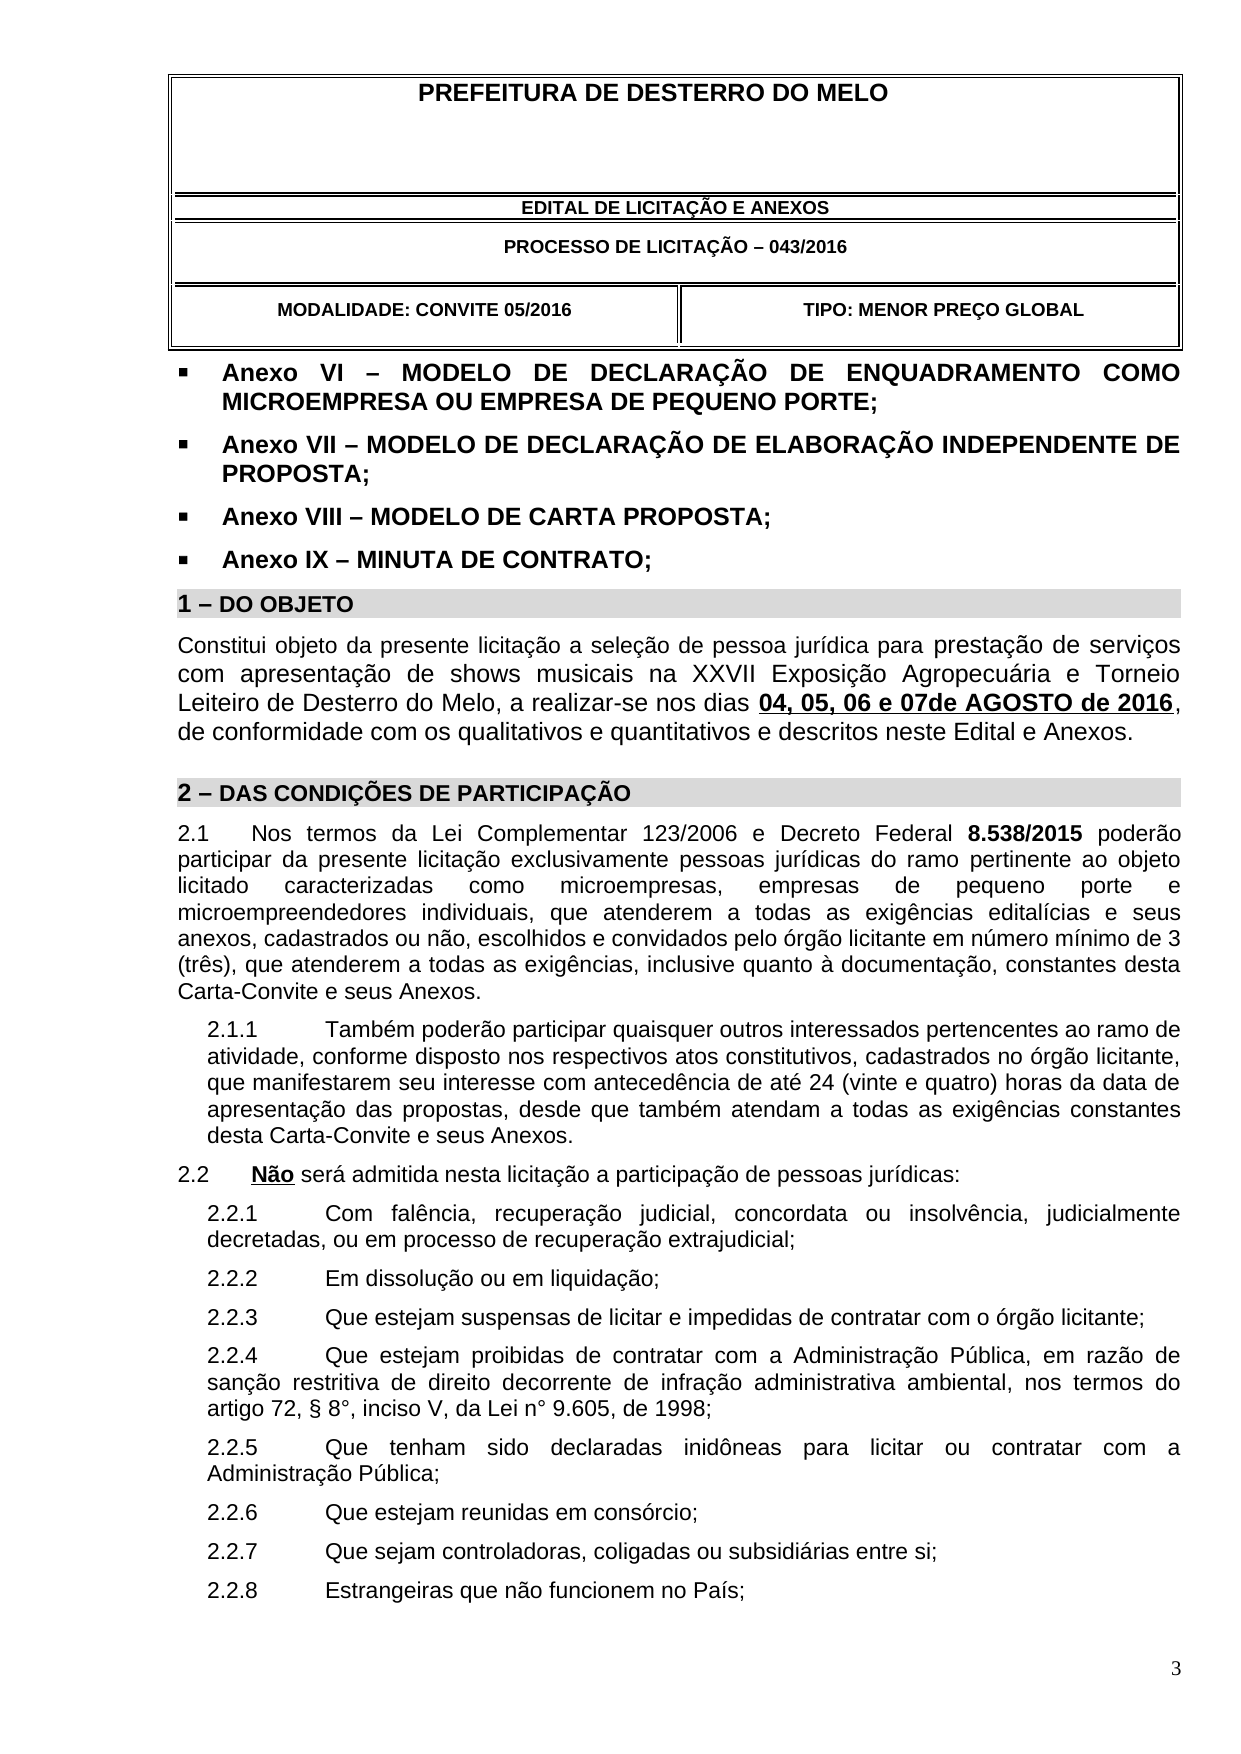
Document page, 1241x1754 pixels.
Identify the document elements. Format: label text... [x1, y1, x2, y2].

text Constitui objeto da presente licitação a seleção de pessoa jurídica para prestação de serviços com apresentação de shows musicais na XXVII Exposição Agropecuária e Torneio Leiteiro de Desterro do Melo, a realizar-se nos dias 04, 05, 06 e 07de AGOSTO de 2016, de conformidade com os qualitativos e quantitativos e descritos neste Edital e Anexos. [177, 630, 1181, 745]
list Anexo VIII – MODELO DE CARTA PROPOSTA; [177, 502, 1181, 531]
list Anexo VI – MODELO DE DECLARAÇÃO DE ENQUADRAMENTO COMO MICROEMPRESA OU EMPRESA DE PEQUENO PORTE; [177, 358, 1181, 415]
text 2.2.6 Que estejam reunidas em consórcio; [207, 1499, 1181, 1526]
text 2.2.3 Que estejam suspensas de licitar e impedidas de contratar com o órgão licitante; [207, 1304, 1181, 1330]
text 2.2.7 Que sejam controladoras, coligadas ou subsidiárias entre si; [207, 1538, 1181, 1564]
subtitle 1 – DO OBJETO [177, 589, 1181, 618]
list Anexo IX – MINUTA DE CONTRATO; [177, 546, 1181, 574]
subtitle 2 – DAS CONDIÇÕES DE PARTICIPAÇÃO [177, 778, 1181, 807]
text 2.2.5 Que tenham sido declaradas inidôneas para licitar ou contratar com a Administração Pública; [207, 1434, 1181, 1487]
text 2.1.1 Também poderão participar quaisquer outros interessados pertencentes ao ramo de atividade, conforme disposto nos respectivos atos constitutivos, cadastrados no órgão licitante, que manifestarem seu interesse com antecedência de até 24 (vinte e quatro) horas da data de apresentação das propostas, desde que também atendam a todas as exigências constantes desta Carta-Convite e seus Anexos. [207, 1016, 1181, 1148]
text 2.2.2 Em dissolução ou em liquidação; [207, 1265, 1181, 1291]
text 2.2 Não será admitida nesta licitação a participação de pessoas jurídicas: [177, 1161, 1181, 1187]
text 2.2.1 Com falência, recuperação judicial, concordata ou insolvência, judicialmente decretadas, ou em processo de recuperação extrajudicial; [207, 1199, 1181, 1252]
text 2.1 Nos termos da Lei Complementar 123/2006 e Decreto Federal 8.538/2015 poderão participar da presente licitação exclusivamente pessoas jurídicas do ramo pertinente ao objeto licitado caracterizadas como microempresas, empresas de pequeno porte e microempreendedores individuais, que atenderem a todas as exigências editalícias e seus anexos, cadastrados ou não, escolhidos e convidados pelo órgão licitante em número mínimo de 3 (três), que atenderem a todas as exigências, inclusive quanto à documentação, constantes desta Carta-Convite e seus Anexos. [177, 819, 1181, 1004]
text 2.2.8 Estrangeiras que não funcionem no País; [207, 1577, 1181, 1603]
text 2.2.4 Que estejam proibidas de contratar com a Administração Pública, em razão de sanção restritiva de direito decorrente de infração administrativa ambiental, nos termos do artigo 72, § 8°, inciso V, da Lei n° 9.605, de 1998; [207, 1342, 1181, 1422]
list Anexo VII – MODELO DE DECLARAÇÃO DE ELABORAÇÃO INDEPENDENTE DE PROPOSTA; [177, 430, 1181, 487]
